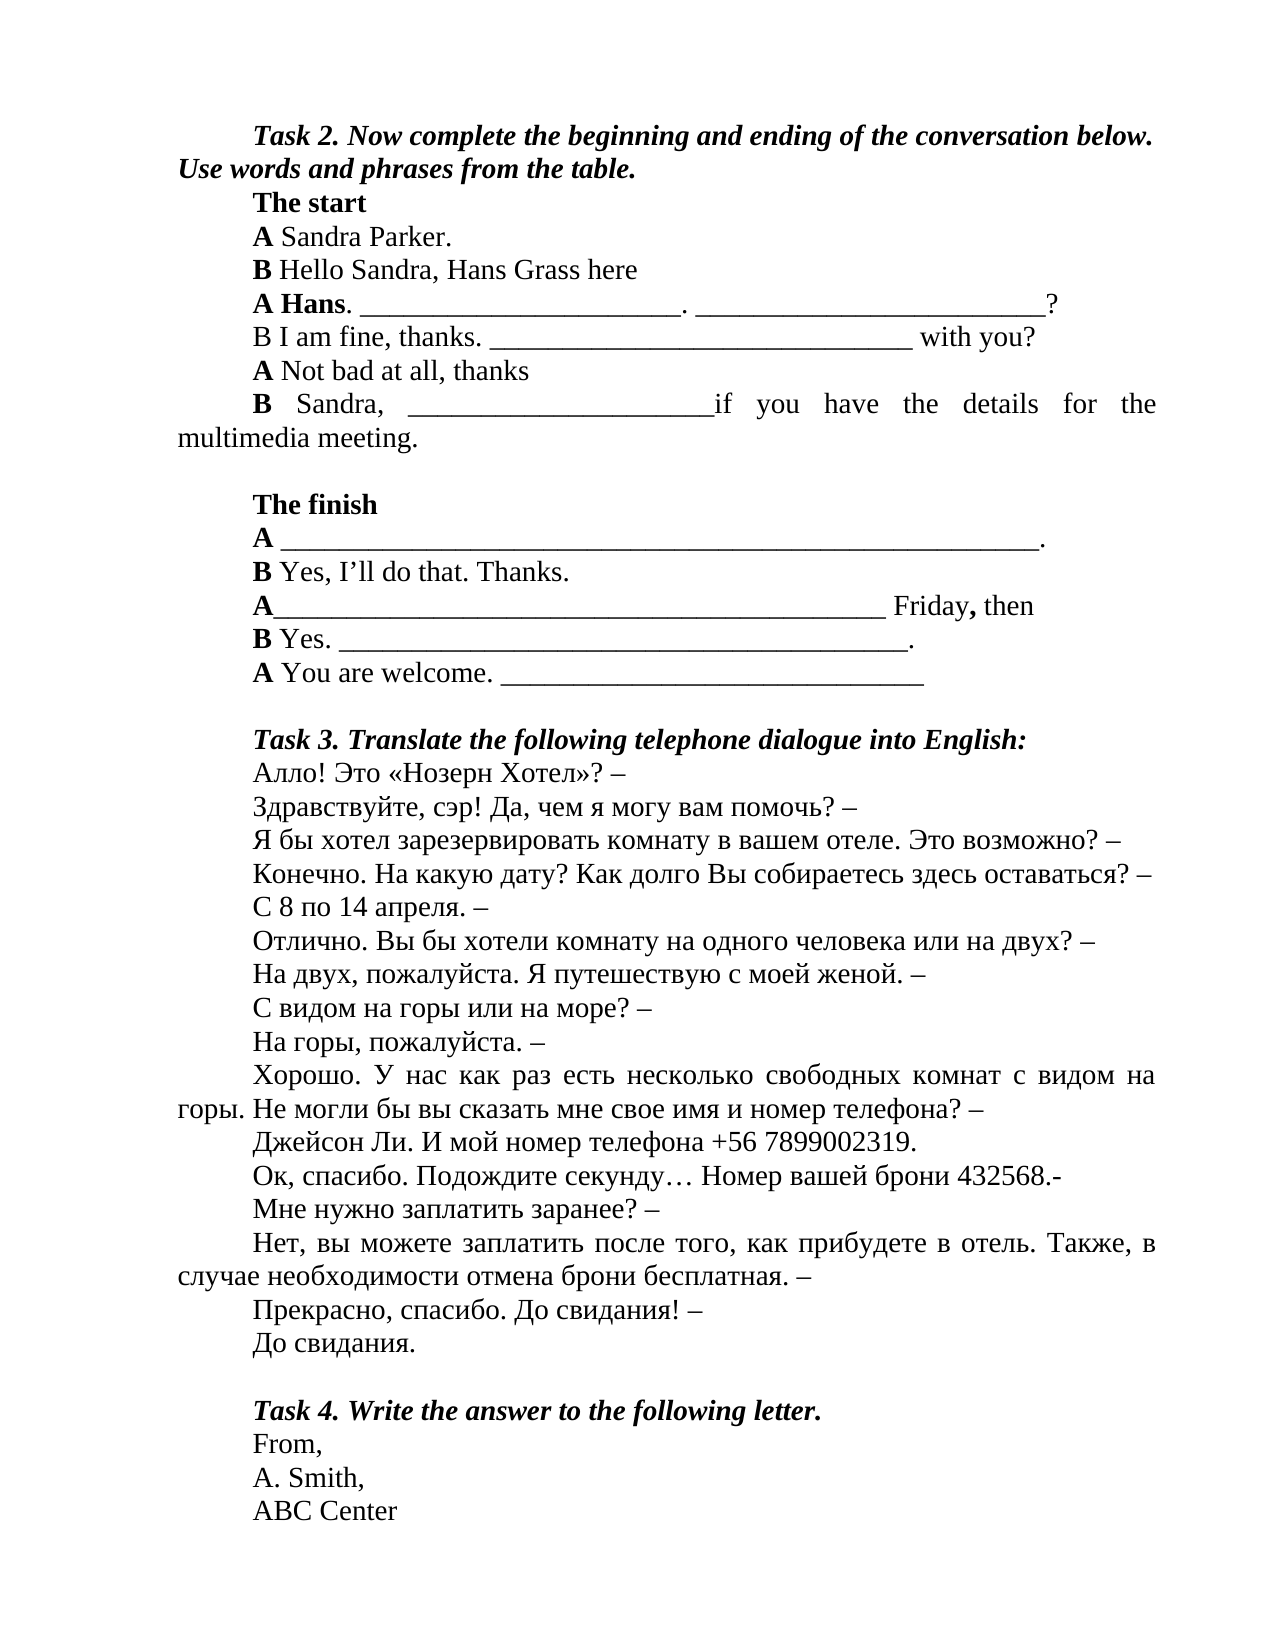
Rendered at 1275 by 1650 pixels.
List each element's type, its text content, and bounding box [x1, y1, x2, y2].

text Прекрасно, спасибо. До свидания! – [177, 1292, 1157, 1326]
text B Sandra, _____________________if you have the details for the multimedia meeting. [177, 386, 1157, 453]
text The start [177, 185, 1157, 219]
text ABC Center [177, 1493, 1157, 1527]
text На двух, пожалуйста. Я путешествую с моей женой. – [177, 957, 1157, 990]
text A Not bad at all, thanks [177, 353, 1157, 386]
text Task 4. Write the answer to the following letter. [177, 1393, 1157, 1426]
text Task 3. Translate the following telephone dialogue into English: [177, 722, 1157, 755]
text A Hans. ______________________. ________________________? [177, 286, 1157, 319]
text A. Smith, [177, 1460, 1157, 1493]
text Я бы хотел зарезервировать комнату в вашем отеле. Это возможно? – [177, 822, 1157, 856]
text Task 2. Now complete the beginning and ending of the conversation below. Use words and phrases from the table. [177, 118, 1157, 185]
text A ____________________________________________________. [177, 521, 1157, 554]
text С видом на горы или на море? – [177, 990, 1157, 1024]
text B Hello Sandra, Hans Grass here [177, 252, 1157, 286]
text На горы, пожалуйста. – [177, 1024, 1157, 1057]
text Алло! Это «Нозерн Хотел»? – [177, 755, 1157, 789]
text Конечно. На какую дату? Как долго Вы собираетесь здесь оставаться? – [177, 856, 1157, 889]
text Отлично. Вы бы хотели комнату на одного человека или на двух? – [177, 923, 1157, 957]
text Мне нужно заплатить заранее? – [177, 1191, 1157, 1225]
text До свидания. [177, 1326, 1157, 1359]
text A You are welcome. _____________________________ [177, 655, 1157, 688]
text B I am fine, thanks. _____________________________ with you? [177, 319, 1157, 353]
text Здравствуйте, сэр! Да, чем я могу вам помочь? – [177, 789, 1157, 822]
text B Yes. _______________________________________. [177, 621, 1157, 655]
text Хорошо. У нас как раз есть несколько свободных комнат с видом на горы. Не могли бы вы сказать мне свое имя и номер телефона? – [177, 1057, 1157, 1124]
text The finish [177, 487, 1157, 521]
text From, [177, 1426, 1157, 1460]
text A Sandra Parker. [177, 219, 1157, 252]
text B Yes, I’ll do that. Thanks. [177, 554, 1157, 588]
text С 8 по 14 апреля. – [177, 889, 1157, 923]
text Ок, спасибо. Подождите секунду… Номер вашей брони 432568.- [177, 1158, 1157, 1191]
text A__________________________________________ Friday, then [177, 588, 1157, 621]
text Нет, вы можете заплатить после того, как прибудете в отель. Также, в случае необходимости отмена брони бесплатная. – [177, 1225, 1157, 1292]
text Джейсон Ли. И мой номер телефона +56 7899002319. [177, 1124, 1157, 1158]
